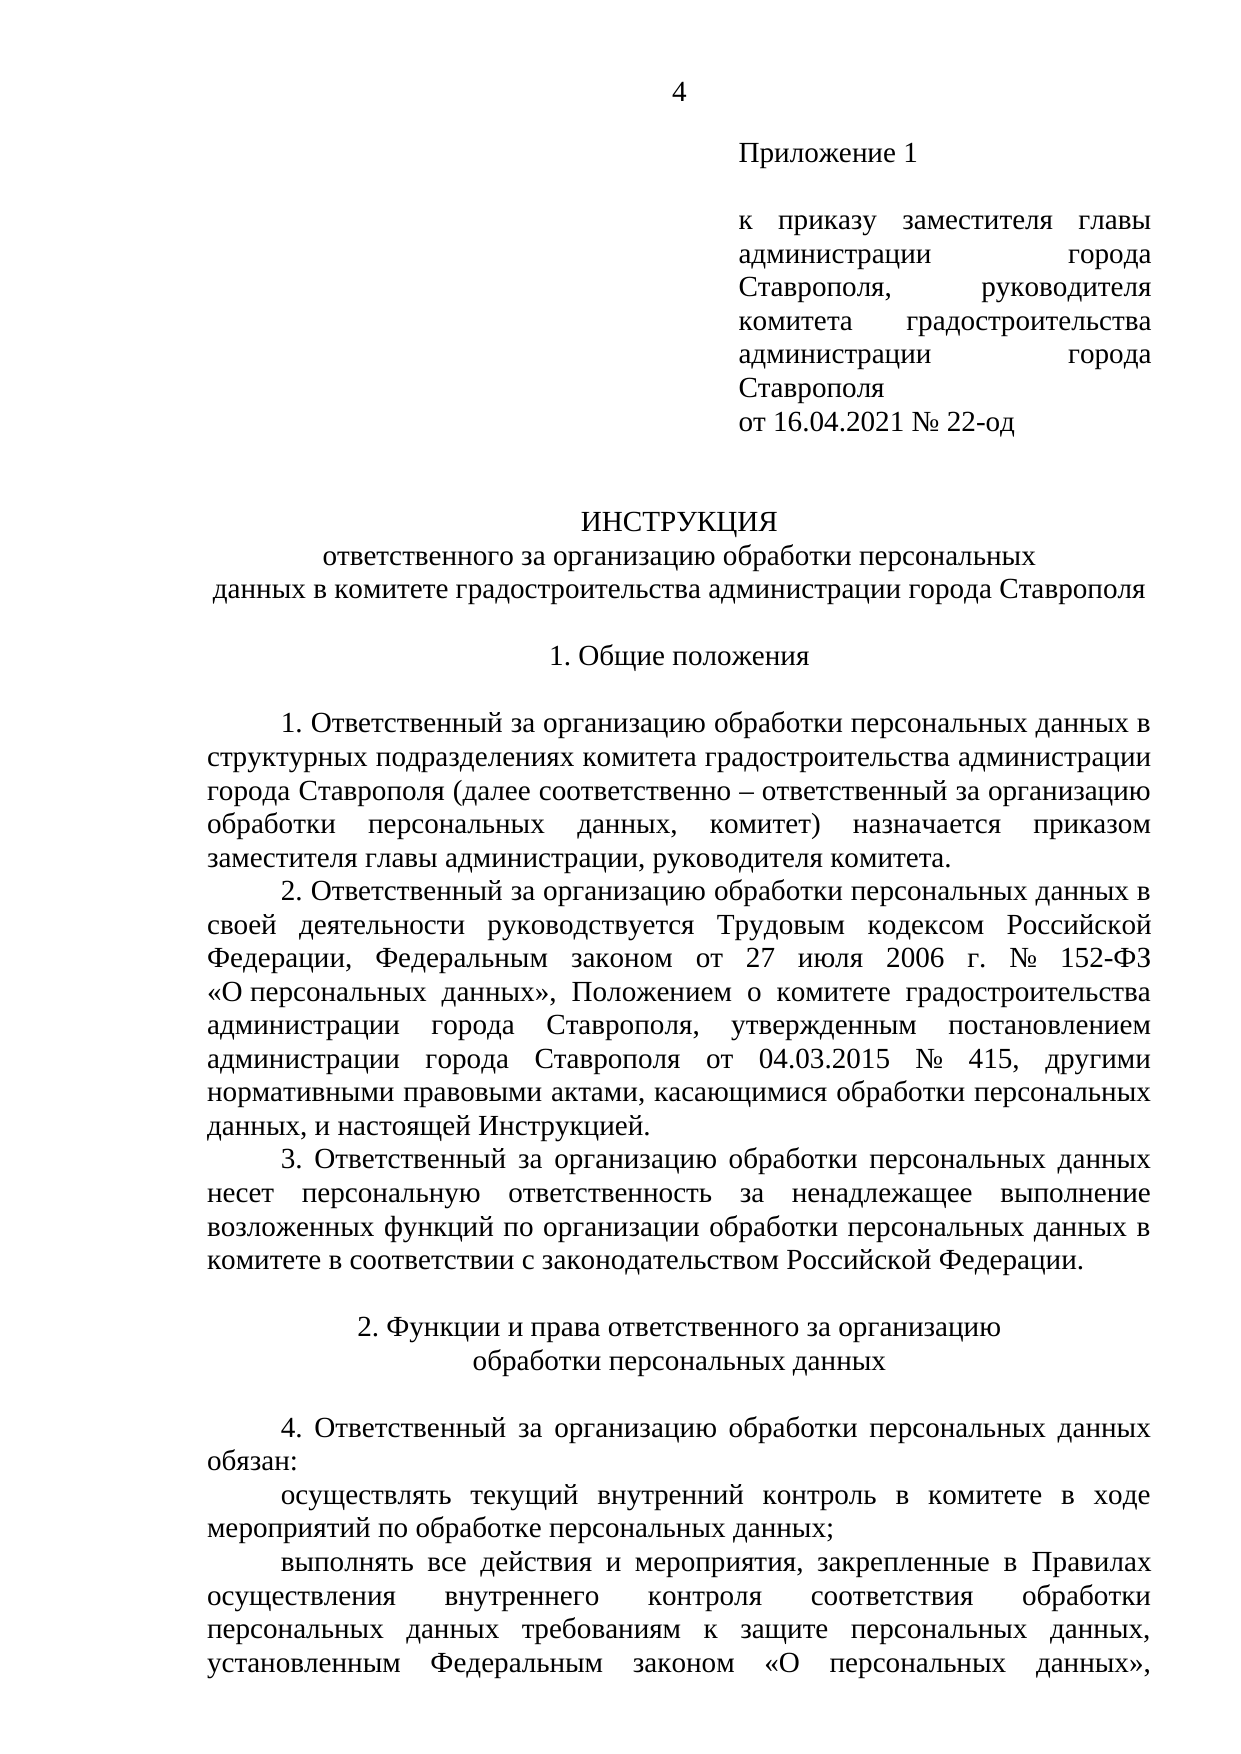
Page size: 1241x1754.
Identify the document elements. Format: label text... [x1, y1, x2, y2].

text 3. Ответственный за организацию обработки персональных данных несет персональную ответственность за ненадлежащее выполнение возложенных функций по организации обработки персональных данных в комитете в соответствии с законодательством Российской Федерации. [207, 1142, 1152, 1276]
text 2. Функции и права ответственного за организацию [207, 1309, 1152, 1343]
text 1. Общие положения [207, 638, 1152, 672]
text осуществлять текущий внутренний контроль в комитете в ходе мероприятий по обработке персональных данных; [207, 1477, 1152, 1544]
text ИНСТРУКЦИЯ [207, 504, 1152, 538]
text ответственного за организацию обработки персональных [207, 538, 1152, 571]
text данных в комитете градостроительства администрации города Ставрополя [207, 571, 1152, 605]
text к приказу заместителя главы администрации города Ставрополя, руководителя комитета градостроительства администрации города Ставрополя [738, 202, 1152, 404]
text от 16.04.2021 № 22-од [738, 404, 1152, 437]
text Приложение 1 [738, 135, 1152, 169]
text 2. Ответственный за организацию обработки персональных данных в своей деятельности руководствуется Трудовым кодексом Российской Федерации, Федеральным законом от 27 июля 2006 г. № 152-ФЗ «О персональных данных», Положением о комитете градостроительства администрации города Ставрополя, утвержденным постановлением администрации города Ставрополя от 04.03.2015 № 415, другими нормативными правовыми актами, касающимися обработки персональных данных, и настоящей Инструкцией. [207, 873, 1152, 1142]
text 4. Ответственный за организацию обработки персональных данных обязан: [207, 1410, 1152, 1477]
text обработки персональных данных [207, 1343, 1152, 1376]
text 1. Ответственный за организацию обработки персональных данных в структурных подразделениях комитета градостроительства администрации города Ставрополя (далее соответственно – ответственный за организацию обработки персональных данных, комитет) назначается приказом заместителя главы администрации, руководителя комитета. [207, 706, 1152, 873]
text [207, 1544, 1152, 1678]
